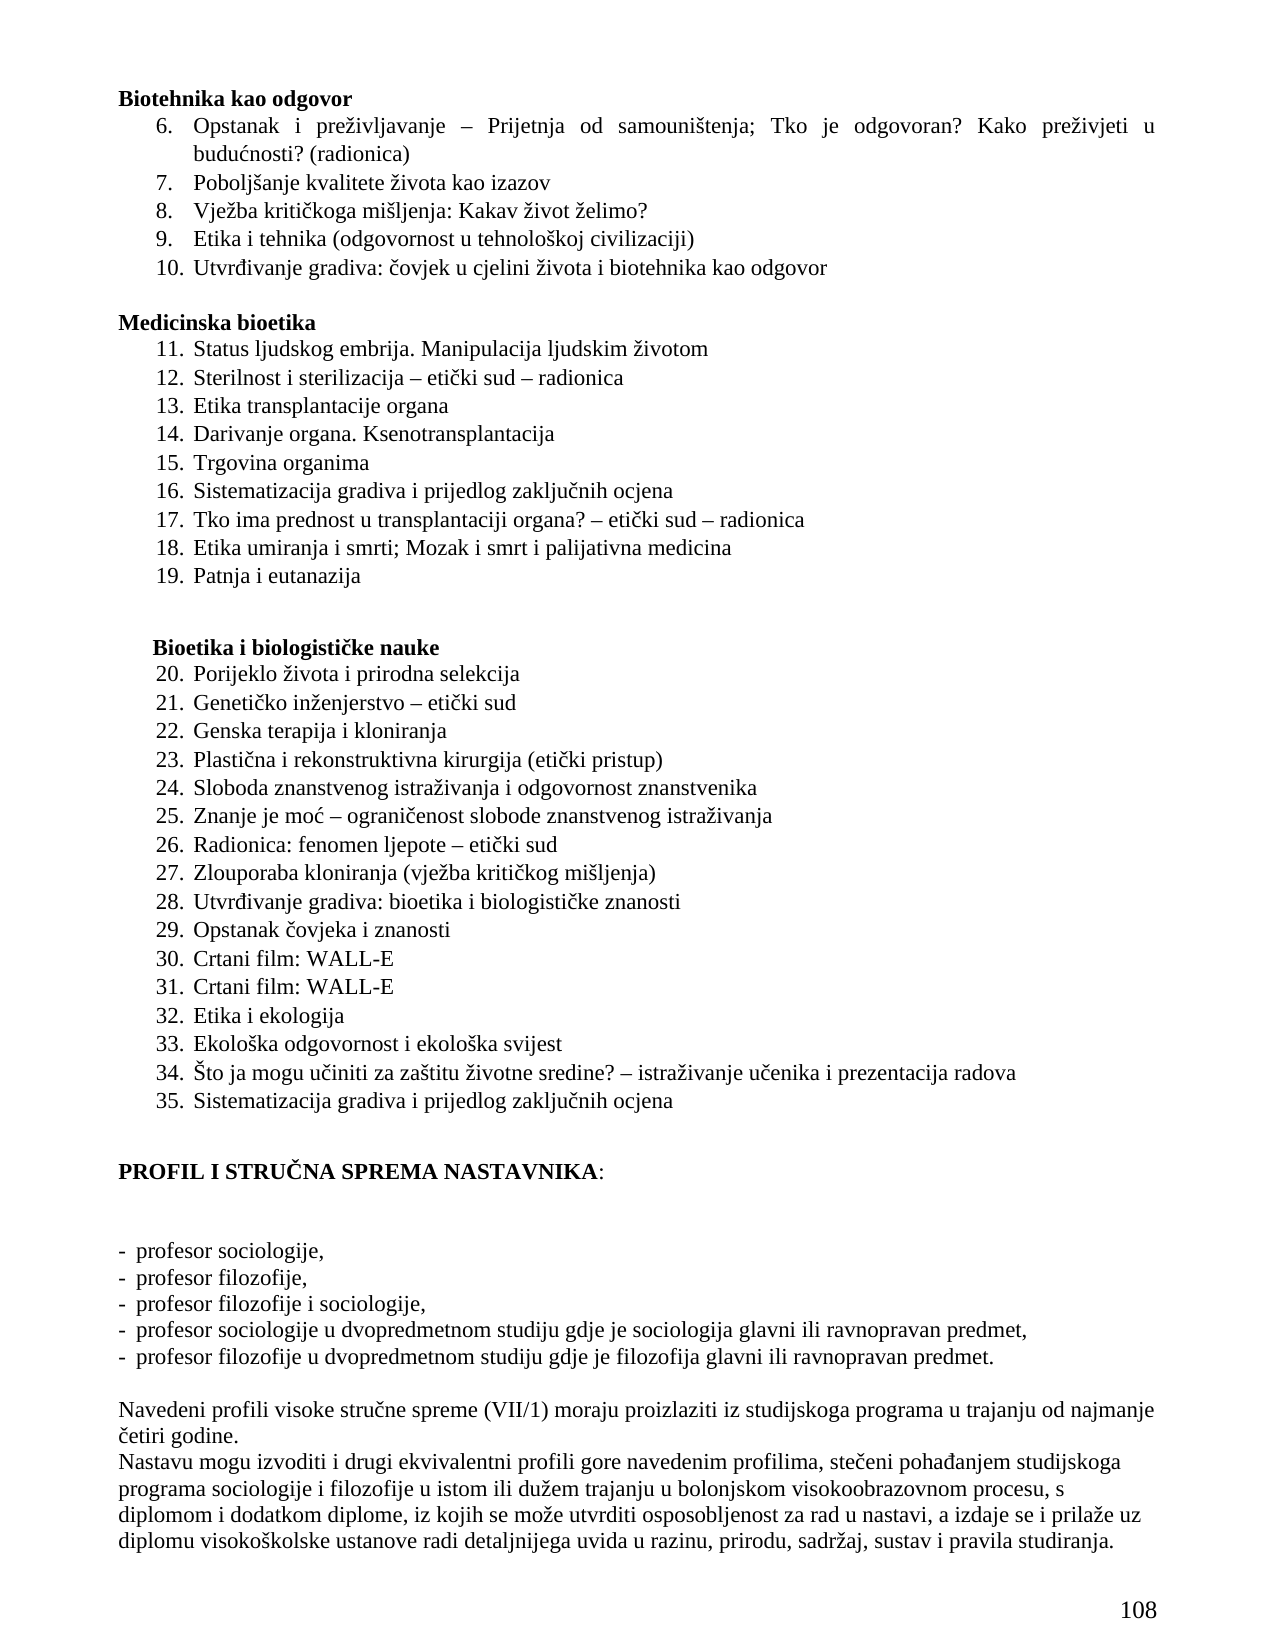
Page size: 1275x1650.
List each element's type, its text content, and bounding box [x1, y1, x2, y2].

list Genetičko inženjerstvo – etički sud [156, 689, 1157, 715]
list Sloboda znanstvenog istraživanja i odgovornost znanstvenika [156, 774, 1157, 801]
list Sistematizacija gradiva i prijedlog zaključnih ocjena [156, 477, 1157, 504]
text Navedeni profili visoke stručne spreme (VII/1) moraju proizlaziti iz studijskoga programa u trajanju od najmanje četiri godine. [118, 1396, 1157, 1448]
list Etika umiranja i smrti; Mozak i smrt i palijativna medicina [156, 534, 1157, 561]
list Genska terapija i kloniranja [156, 717, 1157, 744]
list Poboljšanje kvalitete života kao izazov [156, 169, 1157, 195]
list Znanje je moć – ograničenost slobode znanstvenog istraživanja [156, 803, 1157, 829]
list Patnja i eutanazija [156, 563, 1157, 589]
list Sterilnost i sterilizacija – etički sud – radionica [156, 363, 1157, 390]
list Vježba kritičkoga mišljenja: Kakav život želimo? [156, 197, 1157, 223]
list Opstanak i preživljavanje – Prijetnja od samouništenja; Tko je odgovoran? Kako preživjeti u budućnosti? (radionica) [156, 112, 1157, 167]
list Porijeklo života i prirodna selekcija [156, 660, 1157, 687]
list Etika i ekologija [156, 1002, 1157, 1028]
list profesor filozofije, [118, 1264, 1157, 1290]
list Radionica: fenomen ljepote – etički sud [156, 831, 1157, 857]
list Utvrđivanje gradiva: bioetika i biologističke znanosti [156, 888, 1157, 914]
list Status ljudskog embrija. Manipulacija ljudskim životom [156, 335, 1157, 361]
list Tko ima prednost u transplantaciji organa? – etički sud – radionica [156, 506, 1157, 532]
list Trgovina organima [156, 449, 1157, 475]
list Što ja mogu učiniti za zaštitu životne sredine? – istraživanje učenika i prezentacija radova [156, 1058, 1157, 1085]
list Etika transplantacije organa [156, 392, 1157, 418]
list Zlouporaba kloniranja (vježba kritičkog mišljenja) [156, 859, 1157, 886]
text Nastavu mogu izvoditi i drugi ekvivalentni profili gore navedenim profilima, stečeni pohađanjem studijskoga programa sociologije i filozofije u istom ili dužem trajanju u bolonjskom visokoobrazovnom procesu, s diplomom i dodatkom diplome, iz kojih se može utvrditi osposobljenost za rad u nastavi, a izdaje se i prilaže uz diplomu visokoškolske ustanove radi detaljnijega uvida u razinu, prirodu, sadržaj, sustav i pravila studiranja. [118, 1448, 1157, 1554]
list Utvrđivanje gradiva: čovjek u cjelini života i biotehnika kao odgovor [156, 254, 1157, 280]
list profesor filozofije i sociologije, [118, 1290, 1157, 1317]
list profesor sociologije, [118, 1237, 1157, 1264]
text Biotehnika kao odgovor [118, 85, 1157, 112]
list Opstanak čovjeka i znanosti [156, 916, 1157, 943]
list Crtani film: WALL-E [156, 973, 1157, 999]
text Bioetika i biologističke nauke [118, 634, 1157, 660]
list profesor sociologije u dvopredmetnom studiju gdje je sociologija glavni ili ravnopravan predmet, [118, 1317, 1157, 1343]
text Medicinska bioetika [118, 309, 1157, 335]
list Etika i tehnika (odgovornost u tehnološkoj civilizaciji) [156, 226, 1157, 252]
list Plastična i rekonstruktivna kirurgija (etički pristup) [156, 746, 1157, 772]
text PROFIL I STRUČNA SPREMA NASTAVNIKA: [118, 1158, 1157, 1185]
list profesor filozofije u dvopredmetnom studiju gdje je filozofija glavni ili ravnopravan predmet. [118, 1343, 1157, 1369]
list Crtani film: WALL-E [156, 945, 1157, 971]
list Darivanje organa. Ksenotransplantacija [156, 420, 1157, 447]
list Ekološka odgovornost i ekološka svijest [156, 1030, 1157, 1056]
list Sistematizacija gradiva i prijedlog zaključnih ocjena [156, 1087, 1157, 1113]
